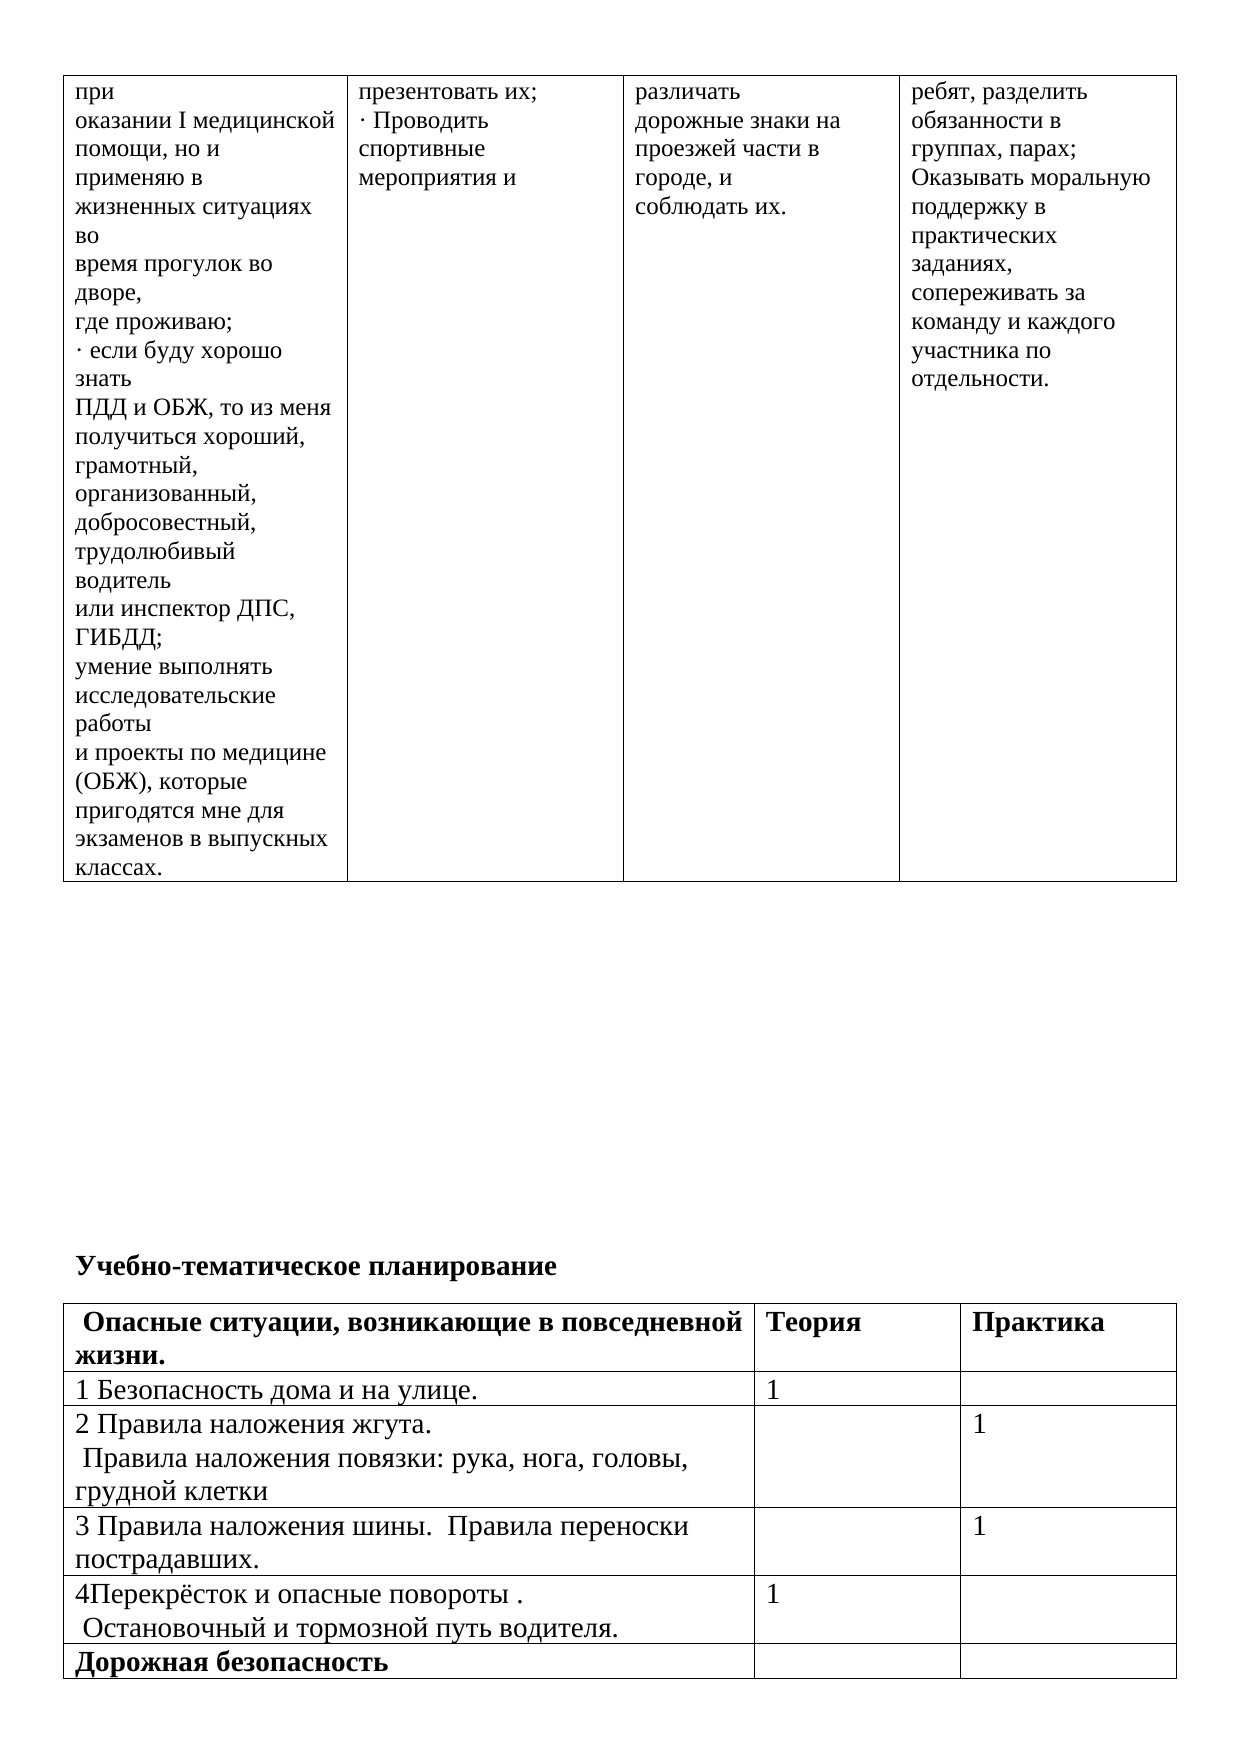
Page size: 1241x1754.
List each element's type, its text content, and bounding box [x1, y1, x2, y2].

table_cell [348, 76, 623, 881]
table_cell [64, 76, 347, 881]
table_header Практика [961, 1304, 1176, 1371]
table_cell 1 [755, 1372, 960, 1405]
table_cell 3 Правила наложения шины. Правила переноски пострадавших. [64, 1508, 754, 1575]
table_cell Дорожная безопасность [64, 1644, 754, 1678]
table_cell [755, 1508, 960, 1575]
table_cell [755, 1644, 960, 1678]
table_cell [624, 76, 899, 881]
table_cell 1 Безопасность дома и на улице. [64, 1372, 754, 1405]
table_cell 2 Правила наложения жгута. Правила наложения повязки: рука, нога, головы, грудной клетки [64, 1406, 754, 1507]
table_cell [900, 76, 1176, 881]
table_cell 1 [755, 1576, 960, 1643]
table_cell 4Перекрёсток и опасные повороты . Остановочный и тормозной путь водителя. [64, 1576, 754, 1643]
table_header Теория [755, 1304, 960, 1371]
table_cell 1 [961, 1508, 1176, 1575]
text Учебно-тематическое планирование [75, 1248, 1165, 1282]
table_cell [961, 1576, 1176, 1643]
table_header Опасные ситуации, возникающие в повседневной жизни. [64, 1304, 754, 1371]
table_cell 1 [961, 1406, 1176, 1507]
table_cell [961, 1644, 1176, 1678]
table_cell [755, 1406, 960, 1507]
table_cell [961, 1372, 1176, 1405]
